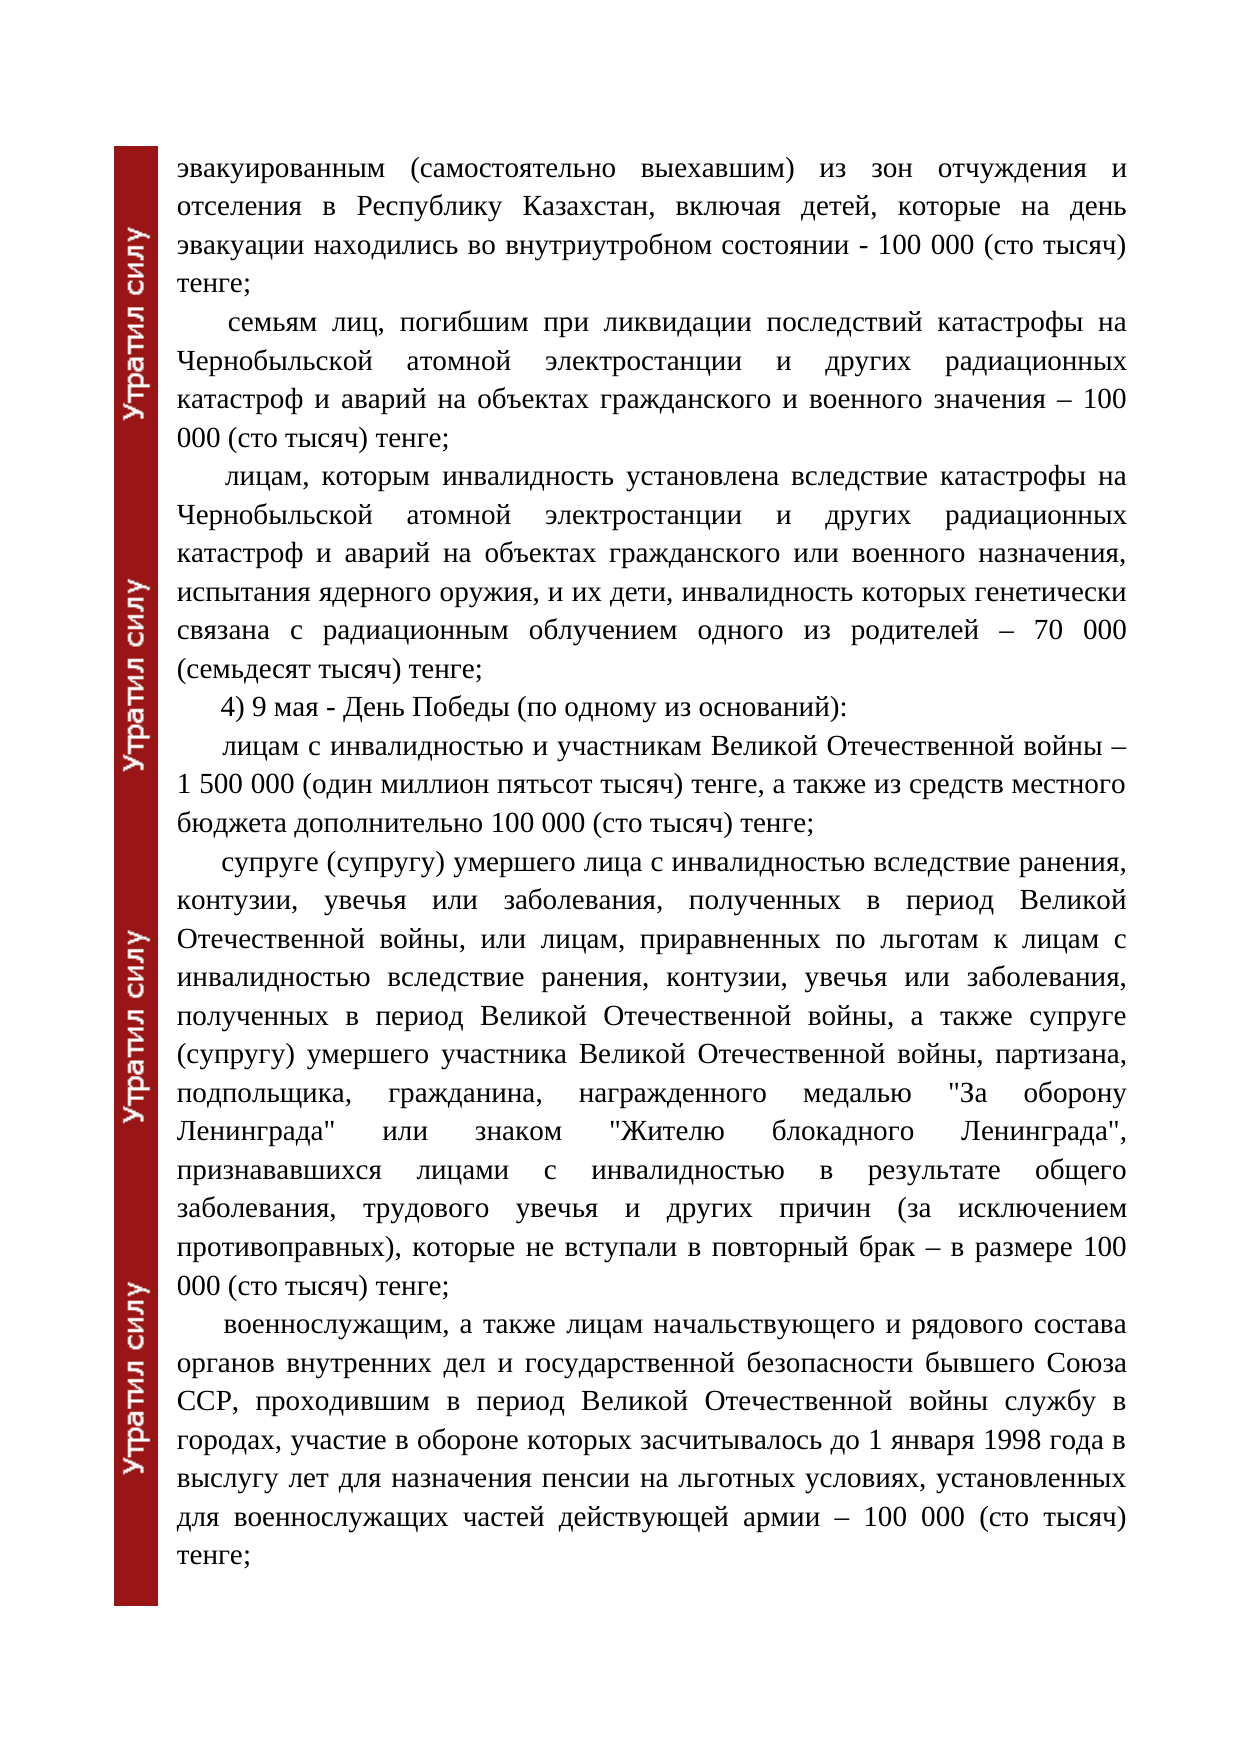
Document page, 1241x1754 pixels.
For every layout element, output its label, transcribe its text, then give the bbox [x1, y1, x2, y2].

text 4) 9 мая - День Победы (по одному из оснований): [112, 689, 1128, 723]
picture [114, 839, 158, 844]
picture [114, 1571, 158, 1606]
picture [114, 684, 158, 689]
text семьям лиц, погибшим при ликвидации последствий катастрофы на Чернобыльской атомной электростанции и других радиационных катастроф и аварий на объектах гражданского и военного значения – 100 000 (сто тысяч) тенге; [112, 304, 1128, 453]
picture [114, 299, 158, 304]
text супруге (супругу) умершего лица с инвалидностью вследствие ранения, контузии, увечья или заболевания, полученных в период Великой Отечественной войны, или лицам, приравненных по льготам к лицам с инвалидностью вследствие ранения, контузии, увечья или заболевания, полученных в период Великой Отечественной войны, а также супруге (супругу) умершего участника Великой Отечественной войны, партизана, подпольщика, гражданина, награжденного медалью "За оборону Ленинграда" или знаком "Жителю блокадного Ленинграда", признававшихся лицами с инвалидностью в результате общего заболевания, трудового увечья и других причин (за исключением противоправных), которые не вступали в повторный брак – в размере 100 000 (сто тысяч) тенге; [112, 844, 1128, 1301]
picture [114, 723, 158, 728]
picture [114, 1301, 158, 1306]
text военнослужащим, а также лицам начальствующего и рядового состава органов внутренних дел и государственной безопасности бывшего Союза ССР, проходившим в период Великой Отечественной войны службу в городах, участие в обороне которых засчитывалось до 1 января 1998 года в выслугу лет для назначения пенсии на льготных условиях, установленных для военнослужащих частей действующей армии – 100 000 (сто тысяч) тенге; [112, 1306, 1128, 1571]
picture [114, 146, 158, 150]
text лицам, которым инвалидность установлена вследствие катастрофы на Чернобыльской атомной электростанции и других радиационных катастроф и аварий на объектах гражданского или военного назначения, испытания ядерного оружия, и их дети, инвалидность которых генетически связана с радиационным облучением одного из родителей – 70 000 (семьдесят тысяч) тенге; [112, 458, 1128, 684]
picture [114, 453, 158, 458]
text лицам с инвалидностью и участникам Великой Отечественной войны – 1 500 000 (один миллион пятьсот тысяч) тенге, а также из средств местного бюджета дополнительно 100 000 (сто тысяч) тенге; [112, 728, 1128, 839]
